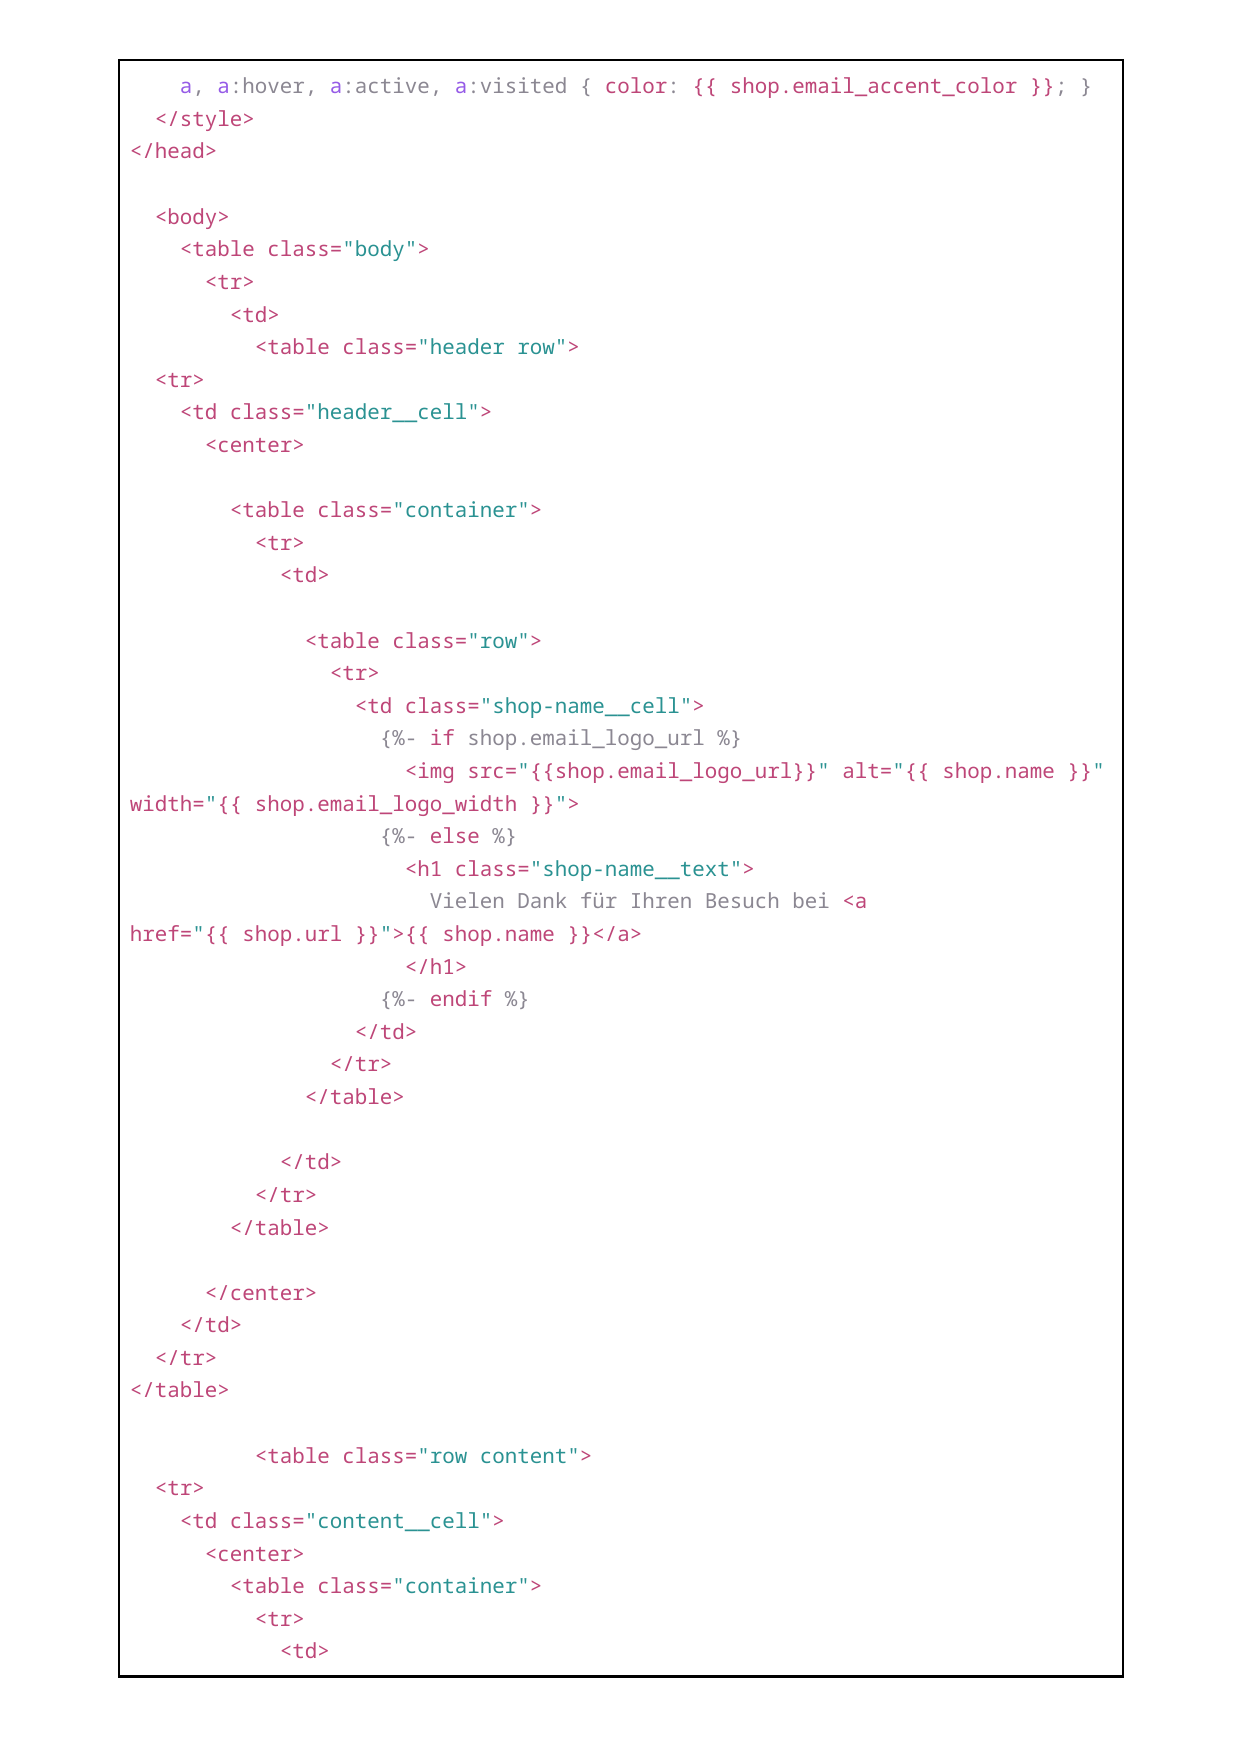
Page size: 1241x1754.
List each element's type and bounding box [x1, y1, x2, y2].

table_cell [120, 61, 1122, 1675]
